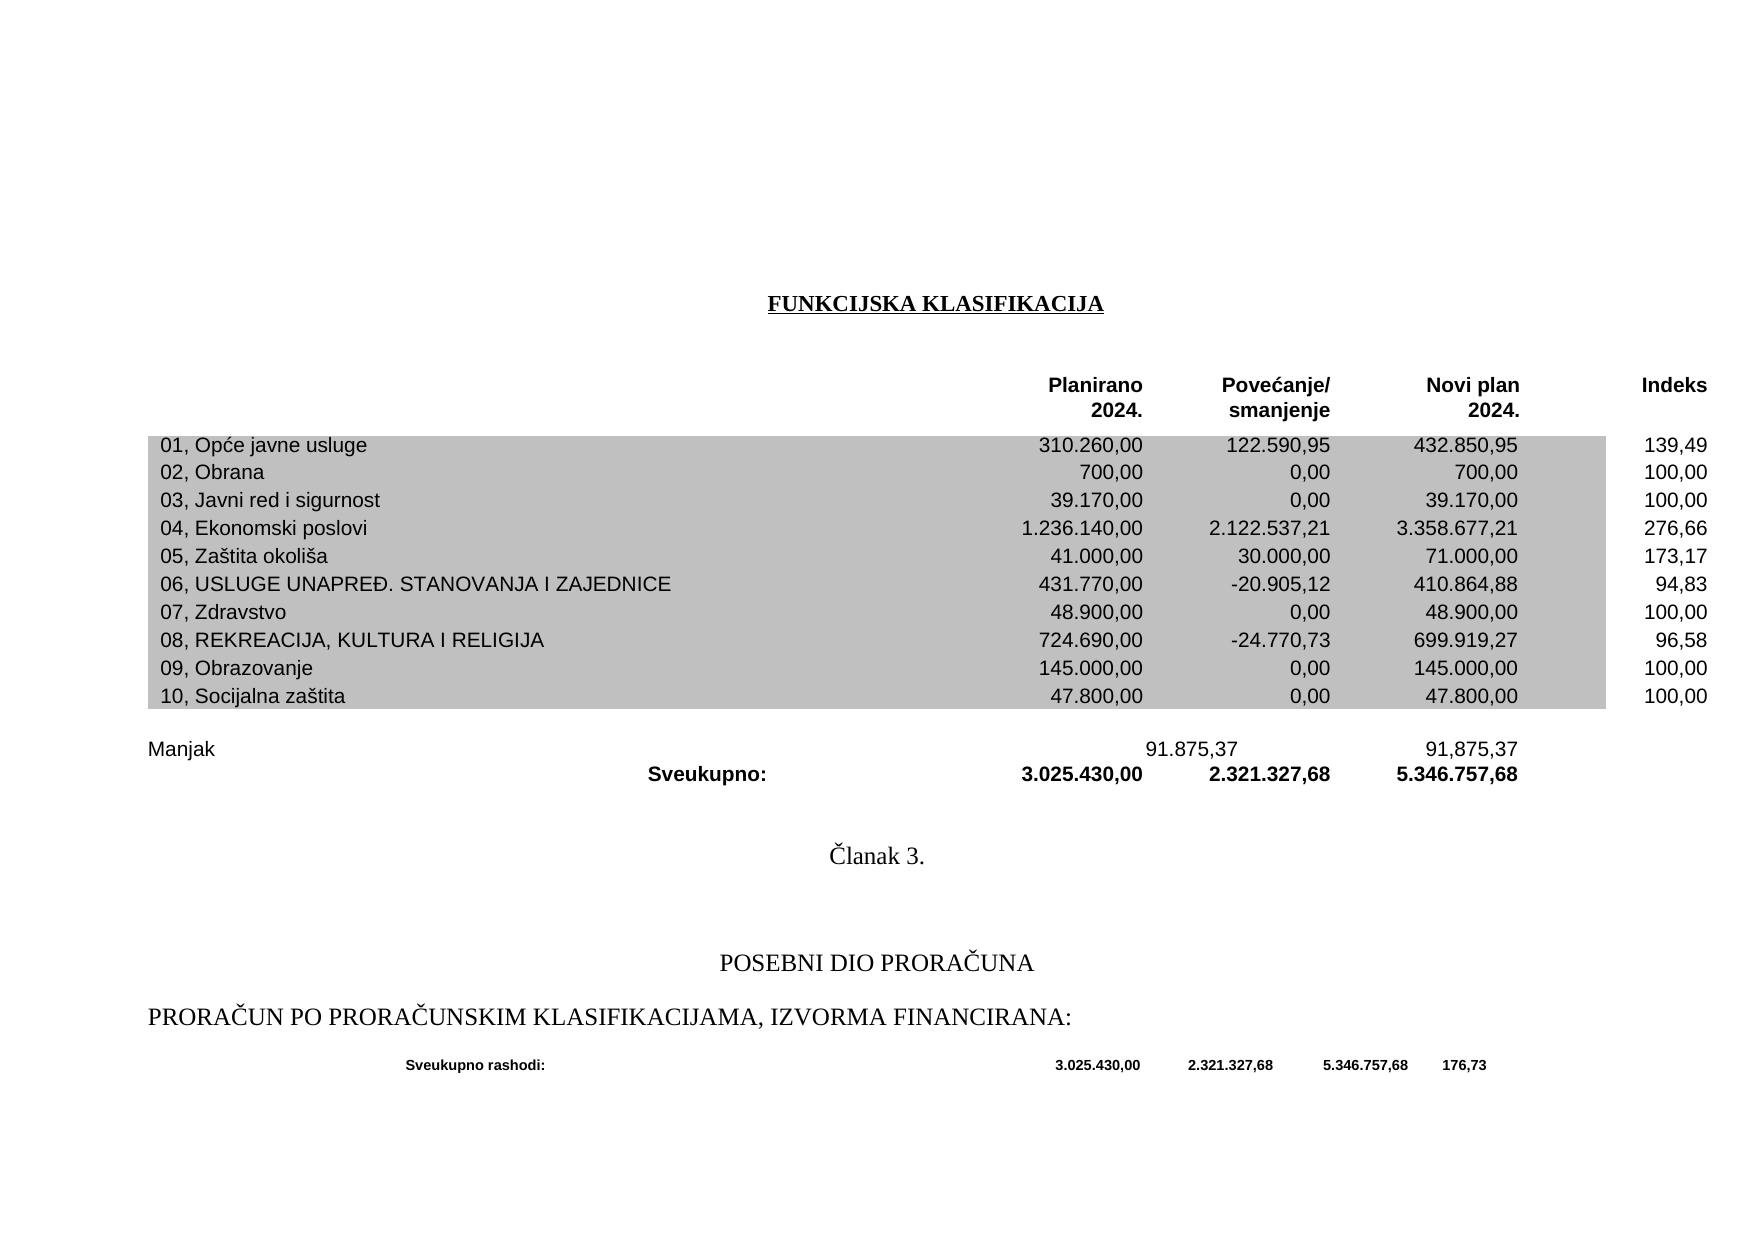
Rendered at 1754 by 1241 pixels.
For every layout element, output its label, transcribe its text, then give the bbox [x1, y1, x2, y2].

text 08, REKREACIJA, KULTURA I RELIGIJA 724.690,00 -24.770,73 699.919,27 96,58 [148, 625, 1606, 653]
text 06, USLUGE UNAPREĐ. STANOVANJA I ZAJEDNICE 431.770,00 -20.905,12 410.864,88 94,83 [148, 569, 1606, 597]
text Sveukupno: 3.025.430,00 2.321.327,68 5.346.757,68 [148, 762, 1606, 787]
text 09, Obrazovanje 145.000,00 0,00 145.000,00 100,00 [148, 653, 1606, 681]
text 01, Opće javne usluge 310.260,00 122.590,95 432.850,95 139,49 [148, 436, 1606, 457]
text Planirano Povećanje/ Novi plan Indeks [148, 373, 1606, 398]
text 04, Ekonomski poslovi 1.236.140,00 2.122.537,21 3.358.677,21 276,66 [148, 513, 1606, 541]
text 07, Zdravstvo 48.900,00 0,00 48.900,00 100,00 [148, 597, 1606, 625]
text 2024. smanjenje 2024. [148, 398, 1606, 423]
text FUNKCIJSKA KLASIFIKACIJA [148, 288, 1606, 317]
text Sveukupno rashodi: 3.025.430,00 2.321.327,68 5.346.757,68 176,73 [148, 1056, 1606, 1073]
text 03, Javni red i sigurnost 39.170,00 0,00 39.170,00 100,00 [148, 485, 1606, 513]
text POSEBNI DIO PRORAČUNA [148, 948, 1606, 977]
text 05, Zaštita okoliša 41.000,00 30.000,00 71.000,00 173,17 [148, 541, 1606, 569]
text Članak 3. [148, 841, 1606, 869]
text 02, Obrana 700,00 0,00 700,00 100,00 [148, 457, 1606, 485]
text 10, Socijalna zaštita 47.800,00 0,00 47.800,00 100,00 [148, 681, 1606, 709]
text PRORAČUN PO PRORAČUNSKIM KLASIFIKACIJAMA, IZVORMA FINANCIRANA: [148, 1002, 1606, 1031]
text Manjak 91.875,37 91,875,37 [148, 737, 1606, 762]
